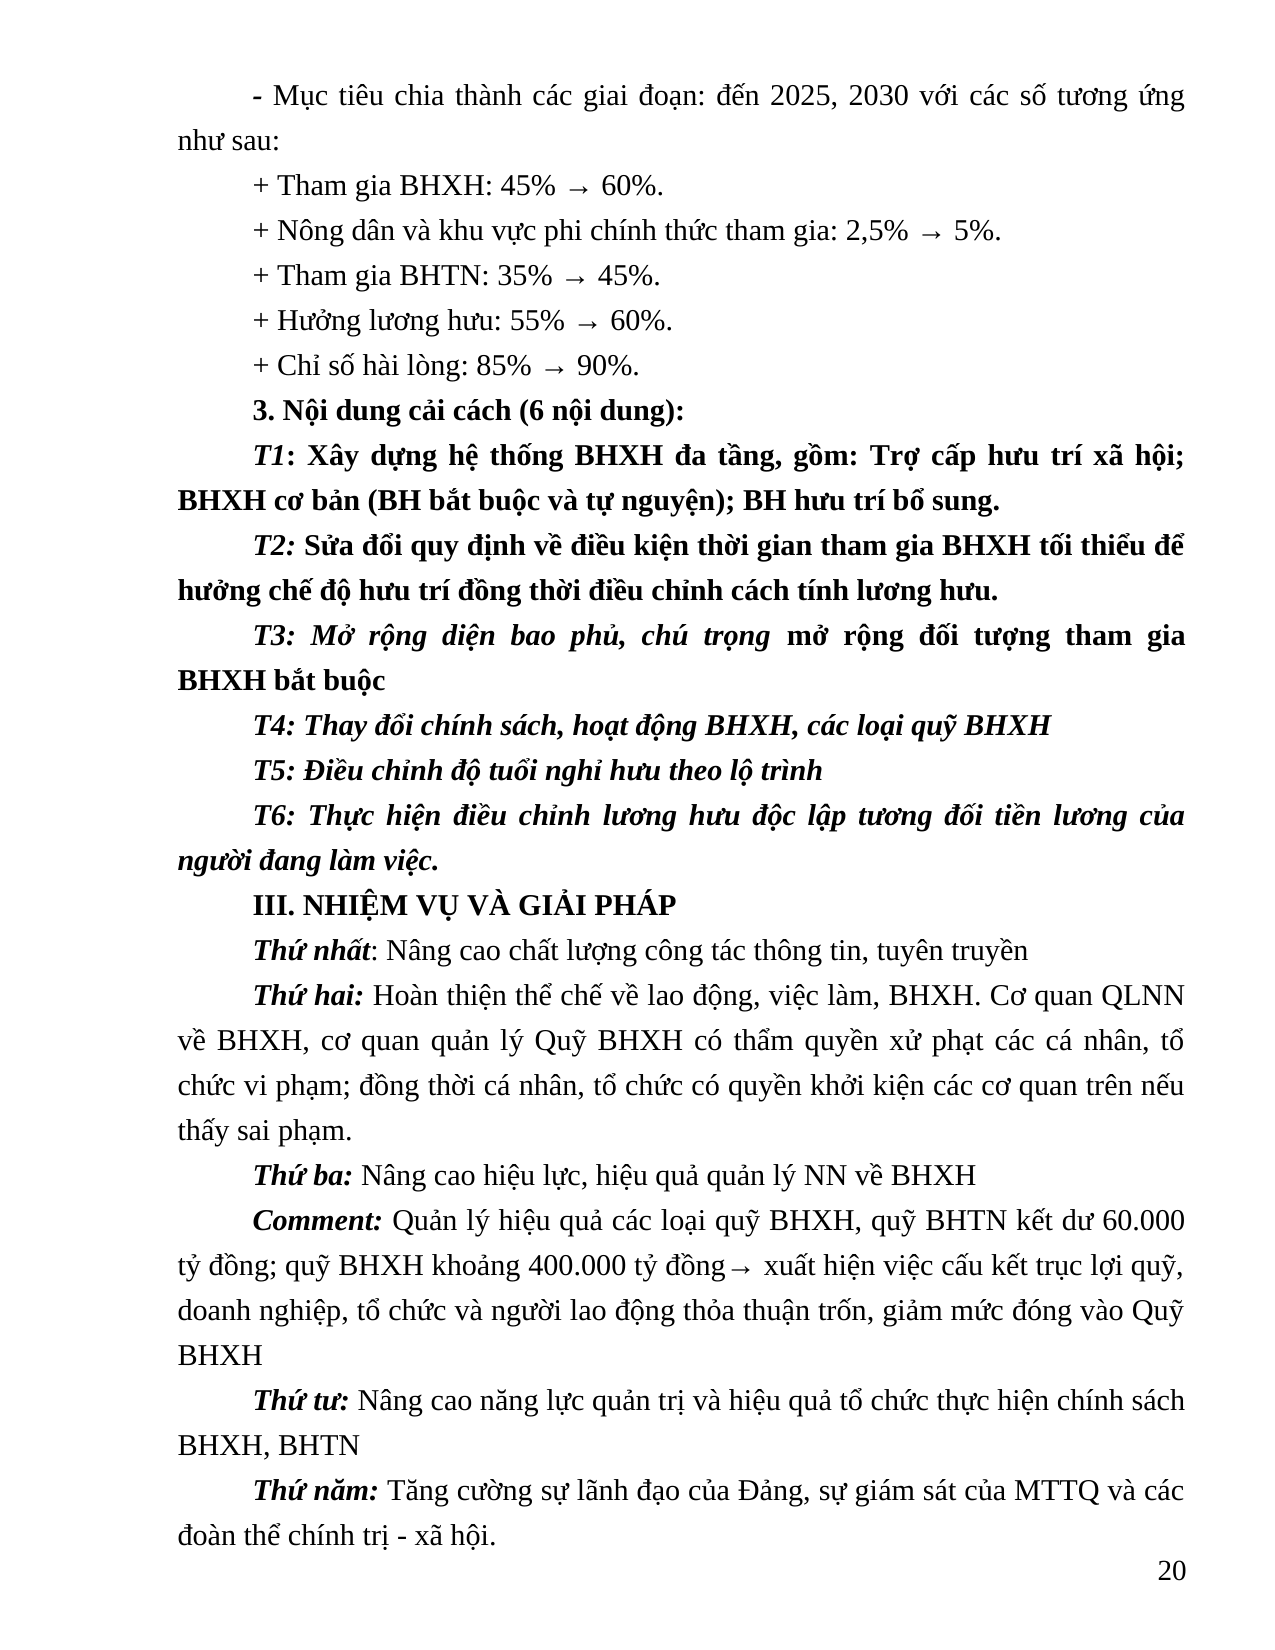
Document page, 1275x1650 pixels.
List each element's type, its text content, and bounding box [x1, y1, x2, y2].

text T6: Thực hiện điều chỉnh lương hưu độc lập tương đối tiền lương của người đang làm việc. [177, 797, 1186, 876]
text 3. Nội dung cải cách (6 nội dung): [177, 392, 1186, 426]
text T3: Mở rộng diện bao phủ, chú trọng mở rộng đối tượng tham gia BHXH bắt buộc [177, 617, 1186, 696]
text Thứ nhất: Nâng cao chất lượng công tác thông tin, tuyên truyền [177, 932, 1186, 966]
text + Nông dân và khu vực phi chính thức tham gia: 2,5% → 5%. [177, 212, 1186, 246]
text Thứ hai: Hoàn thiện thể chế về lao động, việc làm, BHXH. Cơ quan QLNN về BHXH, cơ quan quản lý Quỹ BHXH có thẩm quyền xử phạt các cá nhân, tổ chức vi phạm; đồng thời cá nhân, tổ chức có quyền khởi kiện các cơ quan trên nếu thấy sai phạm. [177, 977, 1186, 1146]
text Thứ tư: Nâng cao năng lực quản trị và hiệu quả tổ chức thực hiện chính sách BHXH, BHTN [177, 1382, 1186, 1461]
text + Tham gia BHTN: 35% → 45%. [177, 257, 1186, 291]
text T5: Điều chỉnh độ tuổi nghỉ hưu theo lộ trình [177, 752, 1186, 786]
text + Tham gia BHXH: 45% → 60%. [177, 167, 1186, 201]
text Thứ năm: Tăng cường sự lãnh đạo của Đảng, sự giám sát của MTTQ và các đoàn thể chính trị - xã hội. [177, 1472, 1186, 1551]
text - Mục tiêu chia thành các giai đoạn: đến 2025, 2030 với các số tương ứng như sau: [177, 77, 1186, 156]
text T1: Xây dựng hệ thống BHXH đa tầng, gồm: Trợ cấp hưu trí xã hội; BHXH cơ bản (BH bắt buộc và tự nguyện); BH hưu trí bổ sung. [177, 437, 1186, 516]
text Comment: Quản lý hiệu quả các loại quỹ BHXH, quỹ BHTN kết dư 60.000 tỷ đồng; quỹ BHXH khoảng 400.000 tỷ đồng→ xuất hiện việc cấu kết trục lợi quỹ, doanh nghiệp, tổ chức và người lao động thỏa thuận trốn, giảm mức đóng vào Quỹ BHXH [177, 1202, 1186, 1371]
text + Hưởng lương hưu: 55% → 60%. [177, 302, 1186, 336]
text T2: Sửa đổi quy định về điều kiện thời gian tham gia BHXH tối thiểu để hưởng chế độ hưu trí đồng thời điều chỉnh cách tính lương hưu. [177, 527, 1186, 606]
text + Chỉ số hài lòng: 85% → 90%. [177, 347, 1186, 381]
text Thứ ba: Nâng cao hiệu lực, hiệu quả quản lý NN về BHXH [177, 1157, 1186, 1191]
text III. NHIỆM VỤ VÀ GIẢI PHÁP [177, 887, 1186, 921]
text T4: Thay đổi chính sách, hoạt động BHXH, các loại quỹ BHXH [177, 707, 1186, 741]
